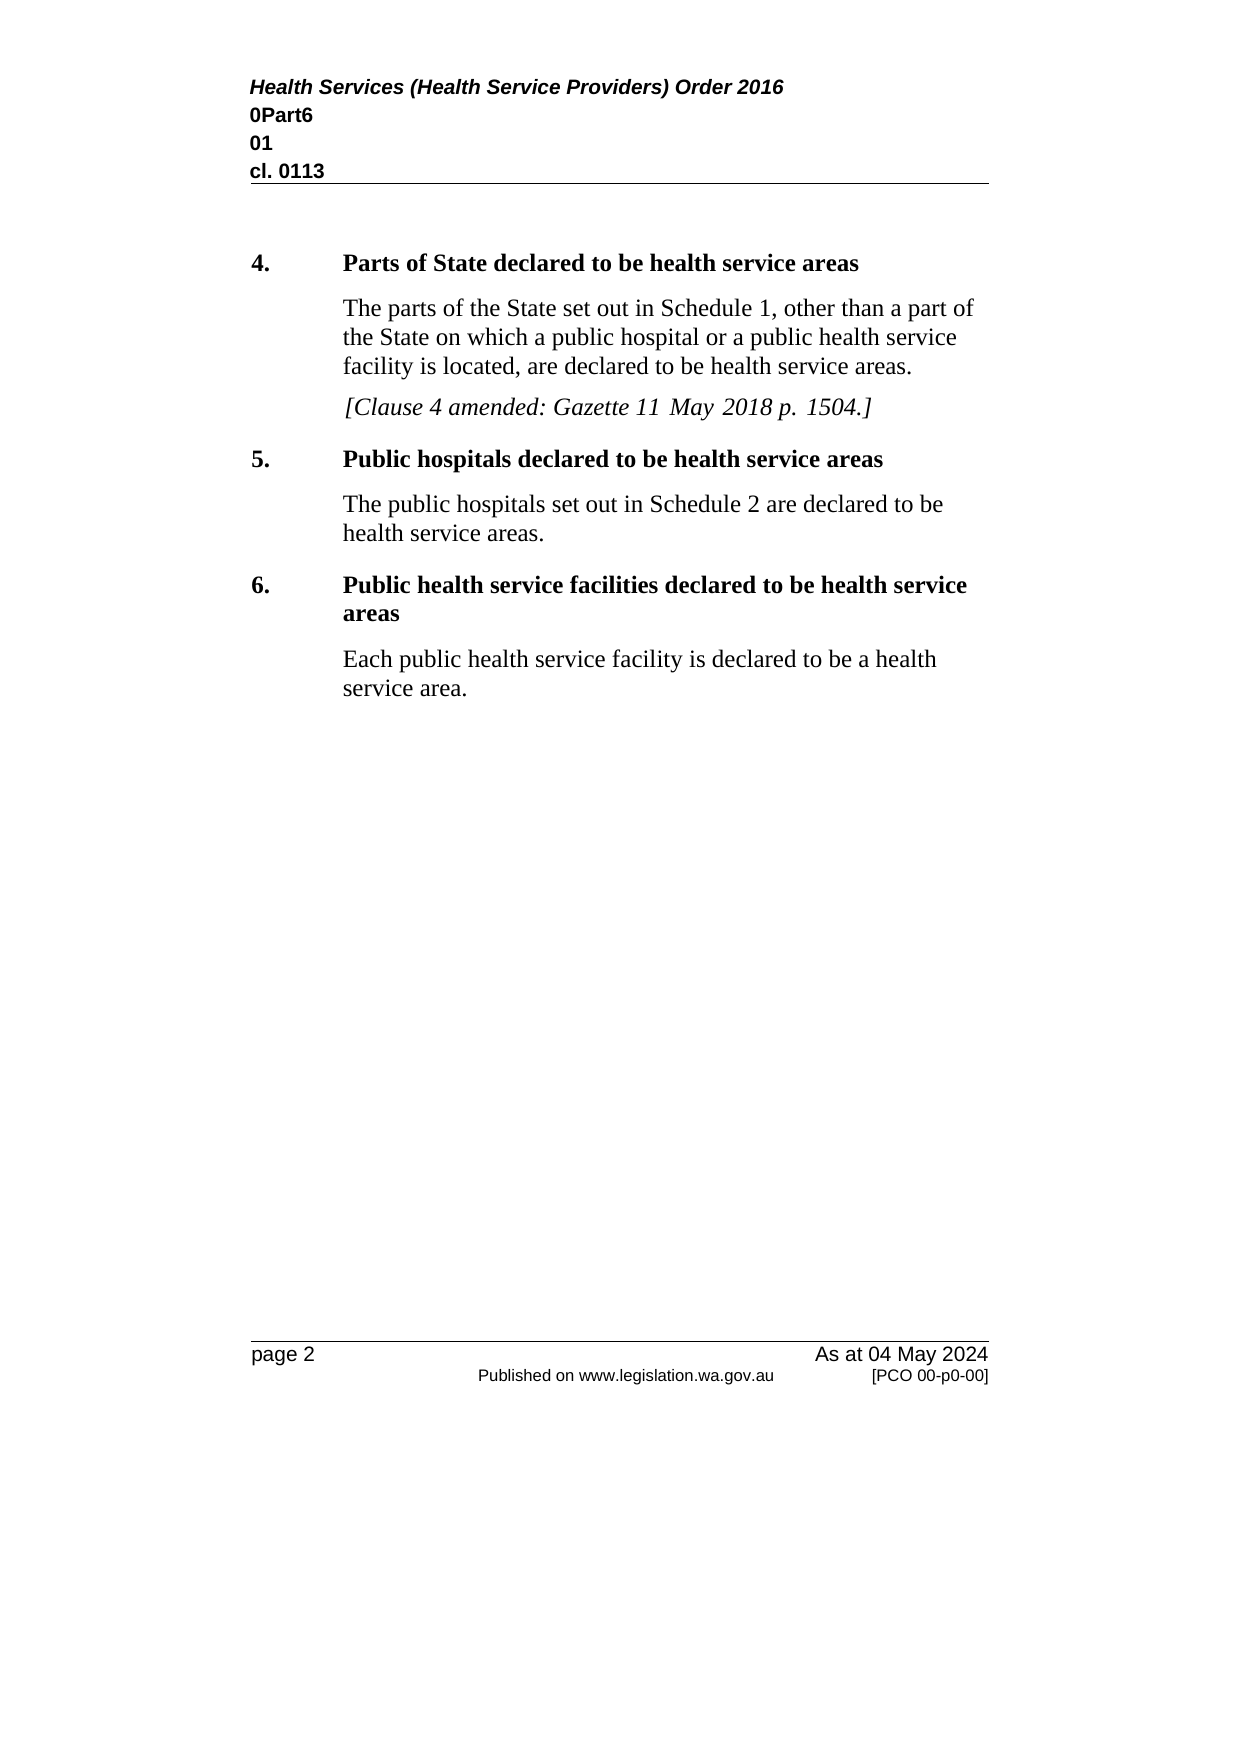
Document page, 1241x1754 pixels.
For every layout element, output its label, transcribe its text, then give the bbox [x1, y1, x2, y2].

subtitle 6. Public health service facilities declared to be health service areas [251, 570, 989, 627]
text The public hospitals set out in Schedule 2 are declared to be health service areas. [251, 489, 989, 547]
text Each public health service facility is declared to be a health service area. [251, 644, 989, 701]
text [Clause 4 amended: Gazette 11 May 2018 p. 1504.] [251, 392, 989, 421]
subtitle 5. Public hospitals declared to be health service areas [251, 444, 989, 473]
subtitle 4. Parts of State declared to be health service areas [251, 248, 989, 277]
text The parts of the State set out in Schedule 1, other than a part of the State on which a public hospital or a public health service facility is located, are declared to be health service areas. [251, 293, 989, 380]
